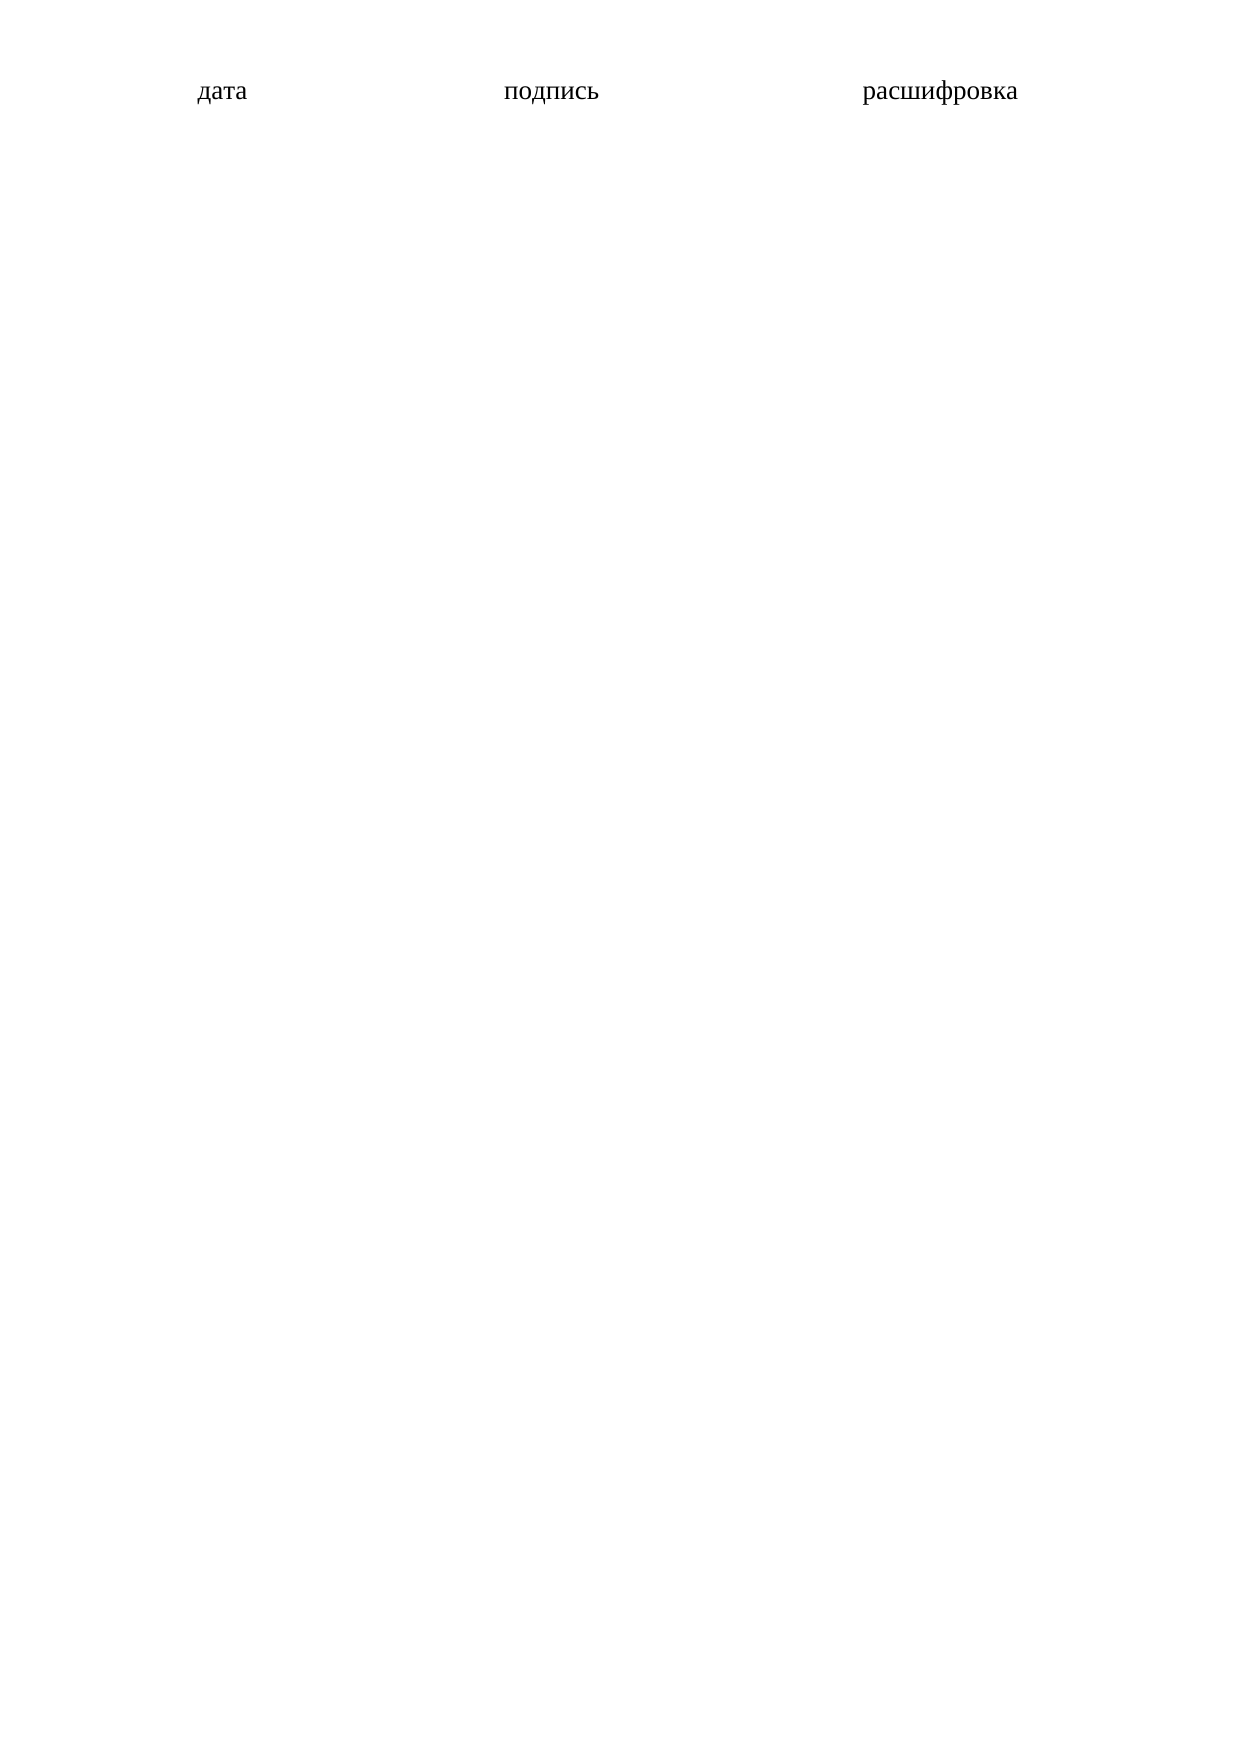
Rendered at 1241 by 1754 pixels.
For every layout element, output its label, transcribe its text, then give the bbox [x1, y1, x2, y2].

text дата подпись расшифровка [177, 74, 1137, 105]
